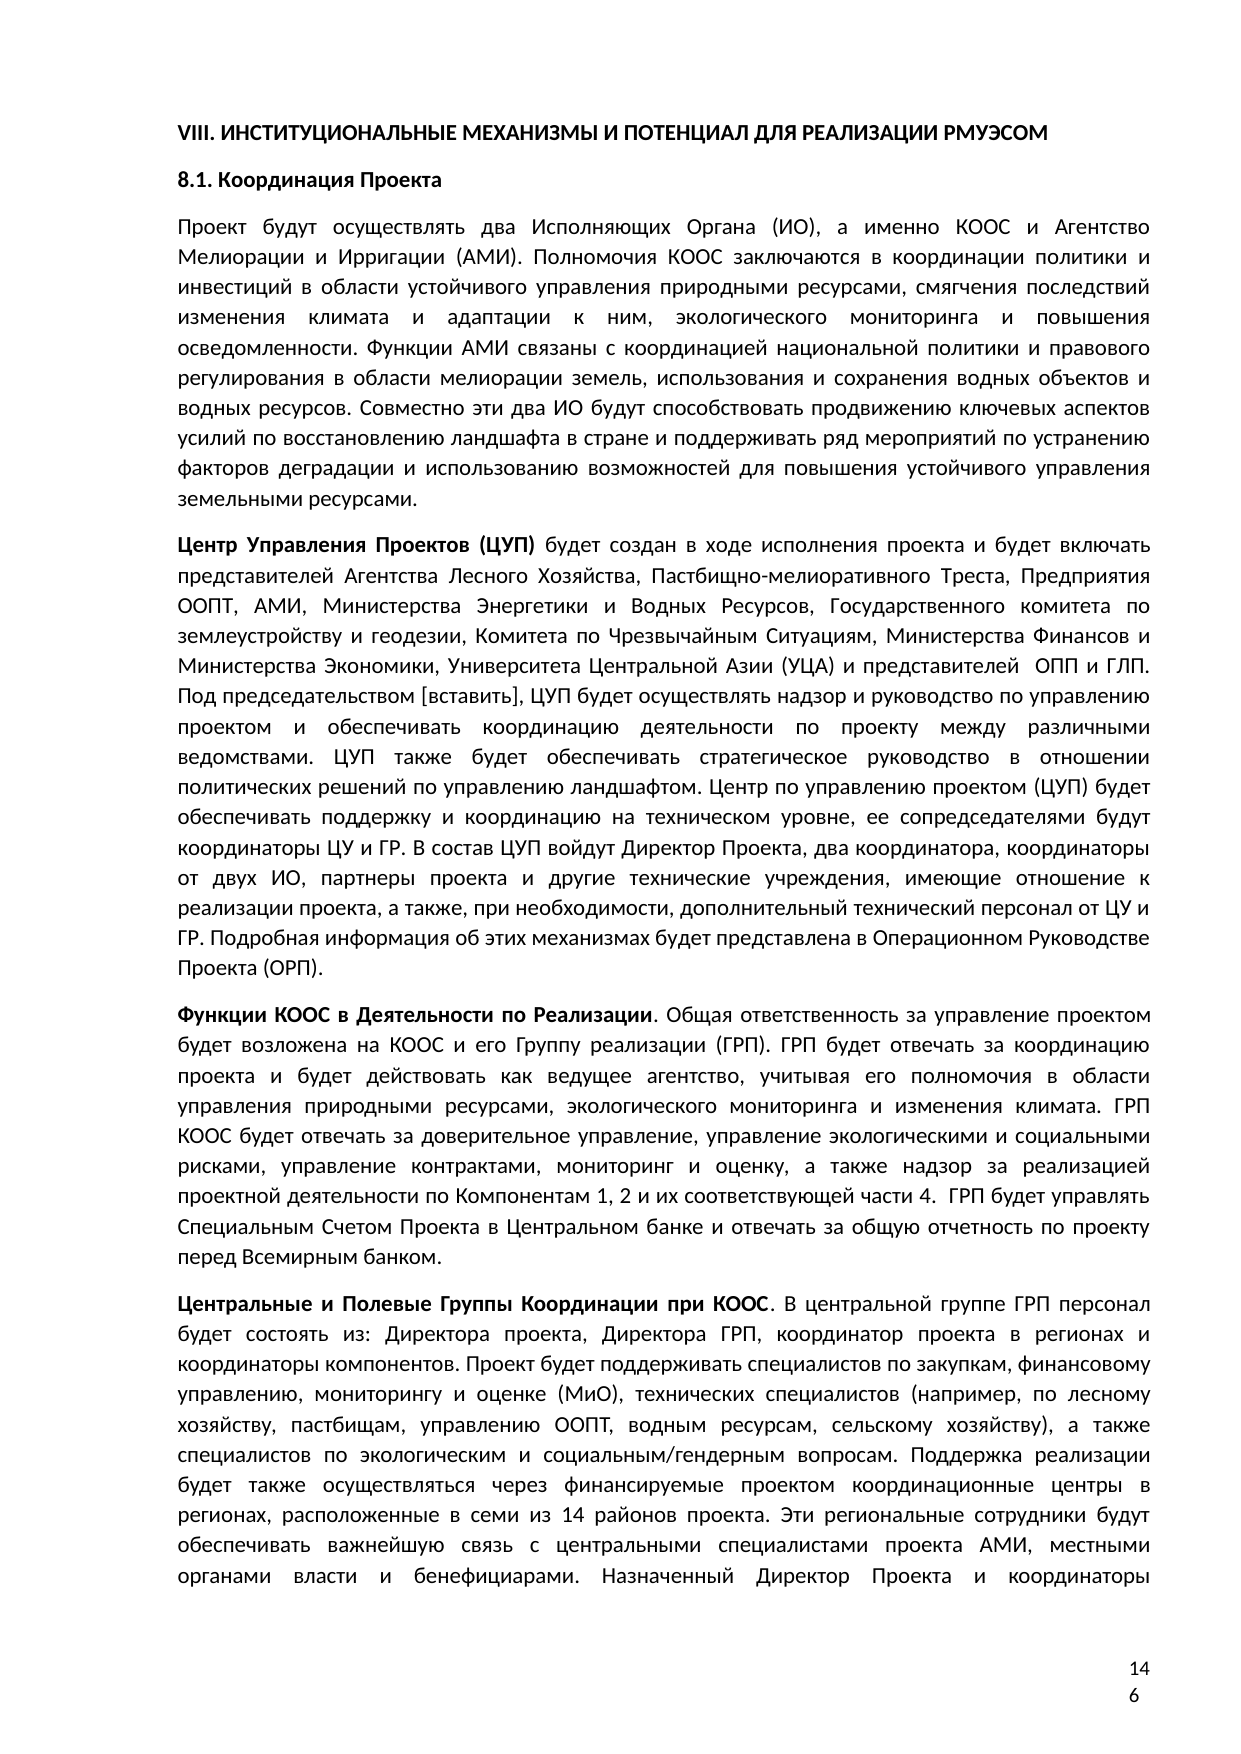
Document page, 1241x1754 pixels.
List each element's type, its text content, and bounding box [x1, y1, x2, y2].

text Функции КООС в Деятельности по Реализации. Общая ответственность за управление проектом будет возложена на КООС и его Группу реализации (ГРП). ГРП будет отвечать за координацию проекта и будет действовать как ведущее агентство, учитывая его полномочия в области управления природными ресурсами, экологического мониторинга и изменения климата. ГРП КООС будет отвечать за доверительное управление, управление экологическими и социальными рисками, управление контрактами, мониторинг и оценку, а также надзор за реализацией проектной деятельности по Компонентам 1, 2 и их соответствующей части 4. ГРП будет управлять Специальным Счетом Проекта в Центральном банке и отвечать за общую отчетность по проекту перед Всемирным банком. [177, 1000, 1152, 1270]
text VIII. ИНСТИТУЦИОНАЛЬНЫЕ МЕХАНИЗМЫ И ПОТЕНЦИАЛ ДЛЯ РЕАЛИЗАЦИИ РМУЭСОМ [177, 118, 1152, 146]
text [177, 1289, 1152, 1589]
text 8.1. Координация Проекта [177, 165, 1152, 193]
text Проект будут осуществлять два Исполняющих Органа (ИО), а именно КООС и Агентство Мелиорации и Ирригации (АМИ). Полномочия КООС заключаются в координации политики и инвестиций в области устойчивого управления природными ресурсами, смягчения последствий изменения климата и адаптации к ним, экологического мониторинга и повышения осведомленности. Функции АМИ связаны с координацией национальной политики и правового регулирования в области мелиорации земель, использования и сохранения водных объектов и водных ресурсов. Совместно эти два ИО будут способствовать продвижению ключевых аспектов усилий по восстановлению ландшафта в стране и поддерживать ряд мероприятий по устранению факторов деградации и использованию возможностей для повышения устойчивого управления земельными ресурсами. [177, 212, 1152, 512]
text Центр Управления Проектов (ЦУП) будет создан в ходе исполнения проекта и будет включать представителей Агентства Лесного Хозяйства, Пастбищно-мелиоративного Треста, Предприятия ООПТ, АМИ, Министерства Энергетики и Водных Ресурсов, Государственного комитета по землеустройству и геодезии, Комитета по Чрезвычайным Ситуациям, Министерства Финансов и Министерства Экономики, Университета Центральной Азии (УЦА) и представителей ОПП и ГЛП. Под председательством [вставить], ЦУП будет осуществлять надзор и руководство по управлению проектом и обеспечивать координацию деятельности по проекту между различными ведомствами. ЦУП также будет обеспечивать стратегическое руководство в отношении политических решений по управлению ландшафтом. Центр по управлению проектом (ЦУП) будет обеспечивать поддержку и координацию на техническом уровне, ее сопредседателями будут координаторы ЦУ и ГР. В состав ЦУП войдут Директор Проекта, два координатора, координаторы от двух ИО, партнеры проекта и другие технические учреждения, имеющие отношение к реализации проекта, а также, при необходимости, дополнительный технический персонал от ЦУ и ГР. Подробная информация об этих механизмах будет представлена в Операционном Руководстве Проекта (ОРП). [177, 531, 1152, 982]
